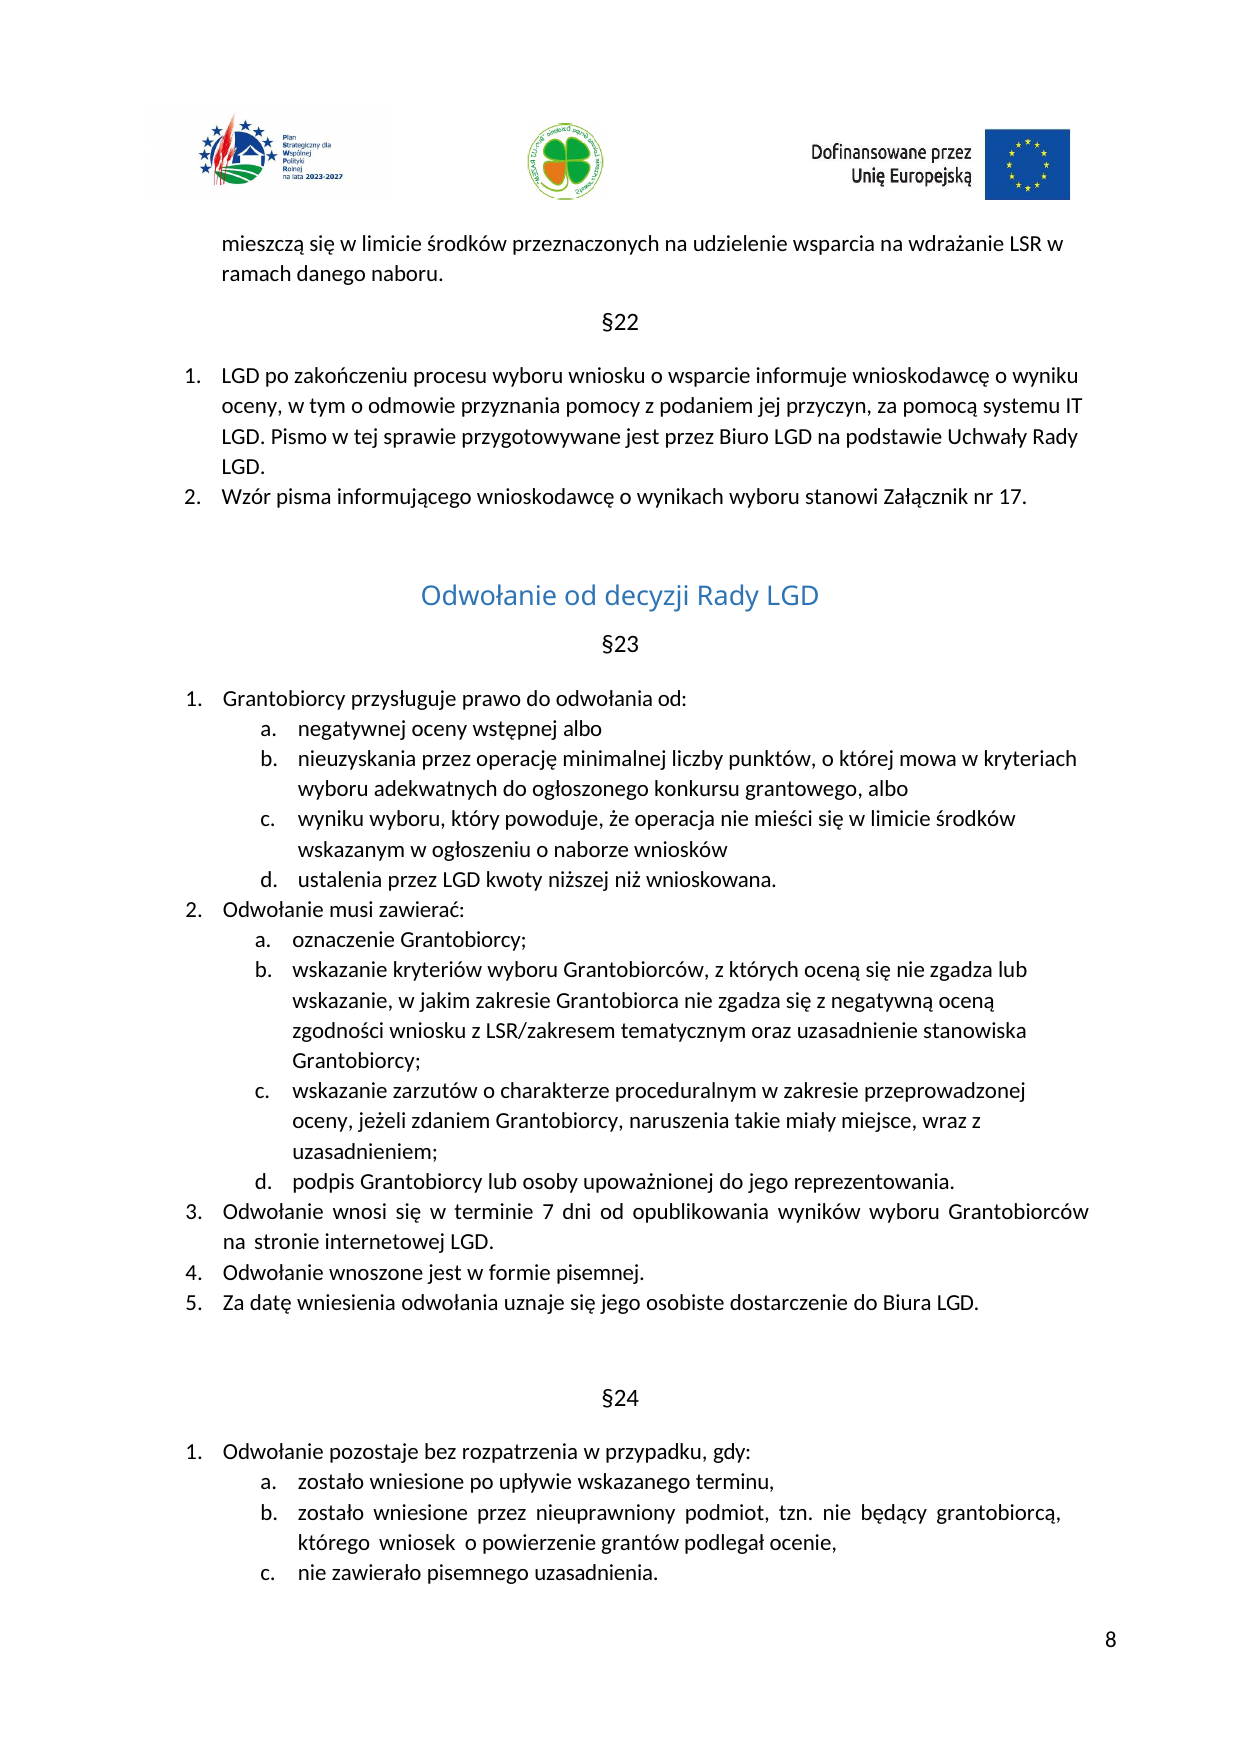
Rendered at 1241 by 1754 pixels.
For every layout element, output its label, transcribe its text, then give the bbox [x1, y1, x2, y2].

list negatywnej oceny wstępnej albo [260, 714, 1093, 742]
picture [527, 123, 604, 200]
list Odwołanie pozostaje bez rozpatrzenia w przypadku, gdy: [185, 1437, 1093, 1465]
list Wzór pisma informującego wnioskodawcę o wynikach wyboru stanowi Załącznik nr 17. [184, 482, 1093, 510]
text §22 [148, 306, 1093, 336]
list Odwołanie wnosi się w terminie 7 dni od opublikowania wyników wyboru Grantobiorców na stronie internetowej LGD. [185, 1197, 1093, 1256]
list podpis Grantobiorcy lub osoby upoważnionej do jego reprezentowania. [254, 1167, 1093, 1195]
list wyniku wyboru, który powoduje, że operacja nie mieści się w limicie środków wskazanym w ogłoszeniu o naborze wniosków [260, 804, 1093, 863]
list zostało wniesione po upływie wskazanego terminu, [260, 1467, 1093, 1495]
list nie zawierało pisemnego uzasadnienia. [260, 1558, 1093, 1586]
list LGD po zakończeniu procesu wyboru wniosku o wsparcie informuje wnioskodawcę o wyniku oceny, w tym o odmowie przyznania pomocy z podaniem jej przyczyn, za pomocą systemu IT LGD. Pismo w tej sprawie przygotowywane jest przez Biuro LGD na podstawie Uchwały Rady LGD. [184, 361, 1093, 480]
list ustalenia przez LGD kwoty niższej niż wnioskowana. [260, 865, 1093, 893]
list Odwołanie musi zawierać: [185, 895, 1093, 923]
list wskazanie zarzutów o charakterze proceduralnym w zakresie przeprowadzonej oceny, jeżeli zdaniem Grantobiorcy, naruszenia takie miały miejsce, wraz z uzasadnieniem; [254, 1076, 1093, 1165]
list Za datę wniesienia odwołania uznaje się jego osobiste dostarczenie do Biura LGD. [185, 1288, 1093, 1316]
text §24 [148, 1382, 1093, 1412]
list Odwołanie wnoszone jest w formie pisemnej. [185, 1258, 1093, 1286]
list Grantobiorcy przysługuje prawo do odwołania od: [185, 684, 1093, 712]
list zostało wniesione przez nieuprawniony podmiot, tzn. nie będący grantobiorcą, którego wniosek o powierzenie grantów podlegał ocenie, [260, 1498, 1093, 1556]
list oznaczenie Grantobiorcy; [254, 925, 1093, 953]
list wskazanie kryteriów wyboru Grantobiorców, z których oceną się nie zgadza lub wskazanie, w jakim zakresie Grantobiorca nie zgadza się z negatywną oceną zgodności wniosku z LSR/zakresem tematycznym oraz uzasadnienie stanowiska Grantobiorcy; [254, 956, 1093, 1074]
subtitle Odwołanie od decyzji Rady LGD [148, 576, 1093, 613]
text §23 [148, 628, 1093, 659]
list nieuzyskania przez operację minimalnej liczby punktów, o której mowa w kryteriach wyboru adekwatnych do ogłoszonego konkursu grantowego, albo [260, 744, 1093, 802]
